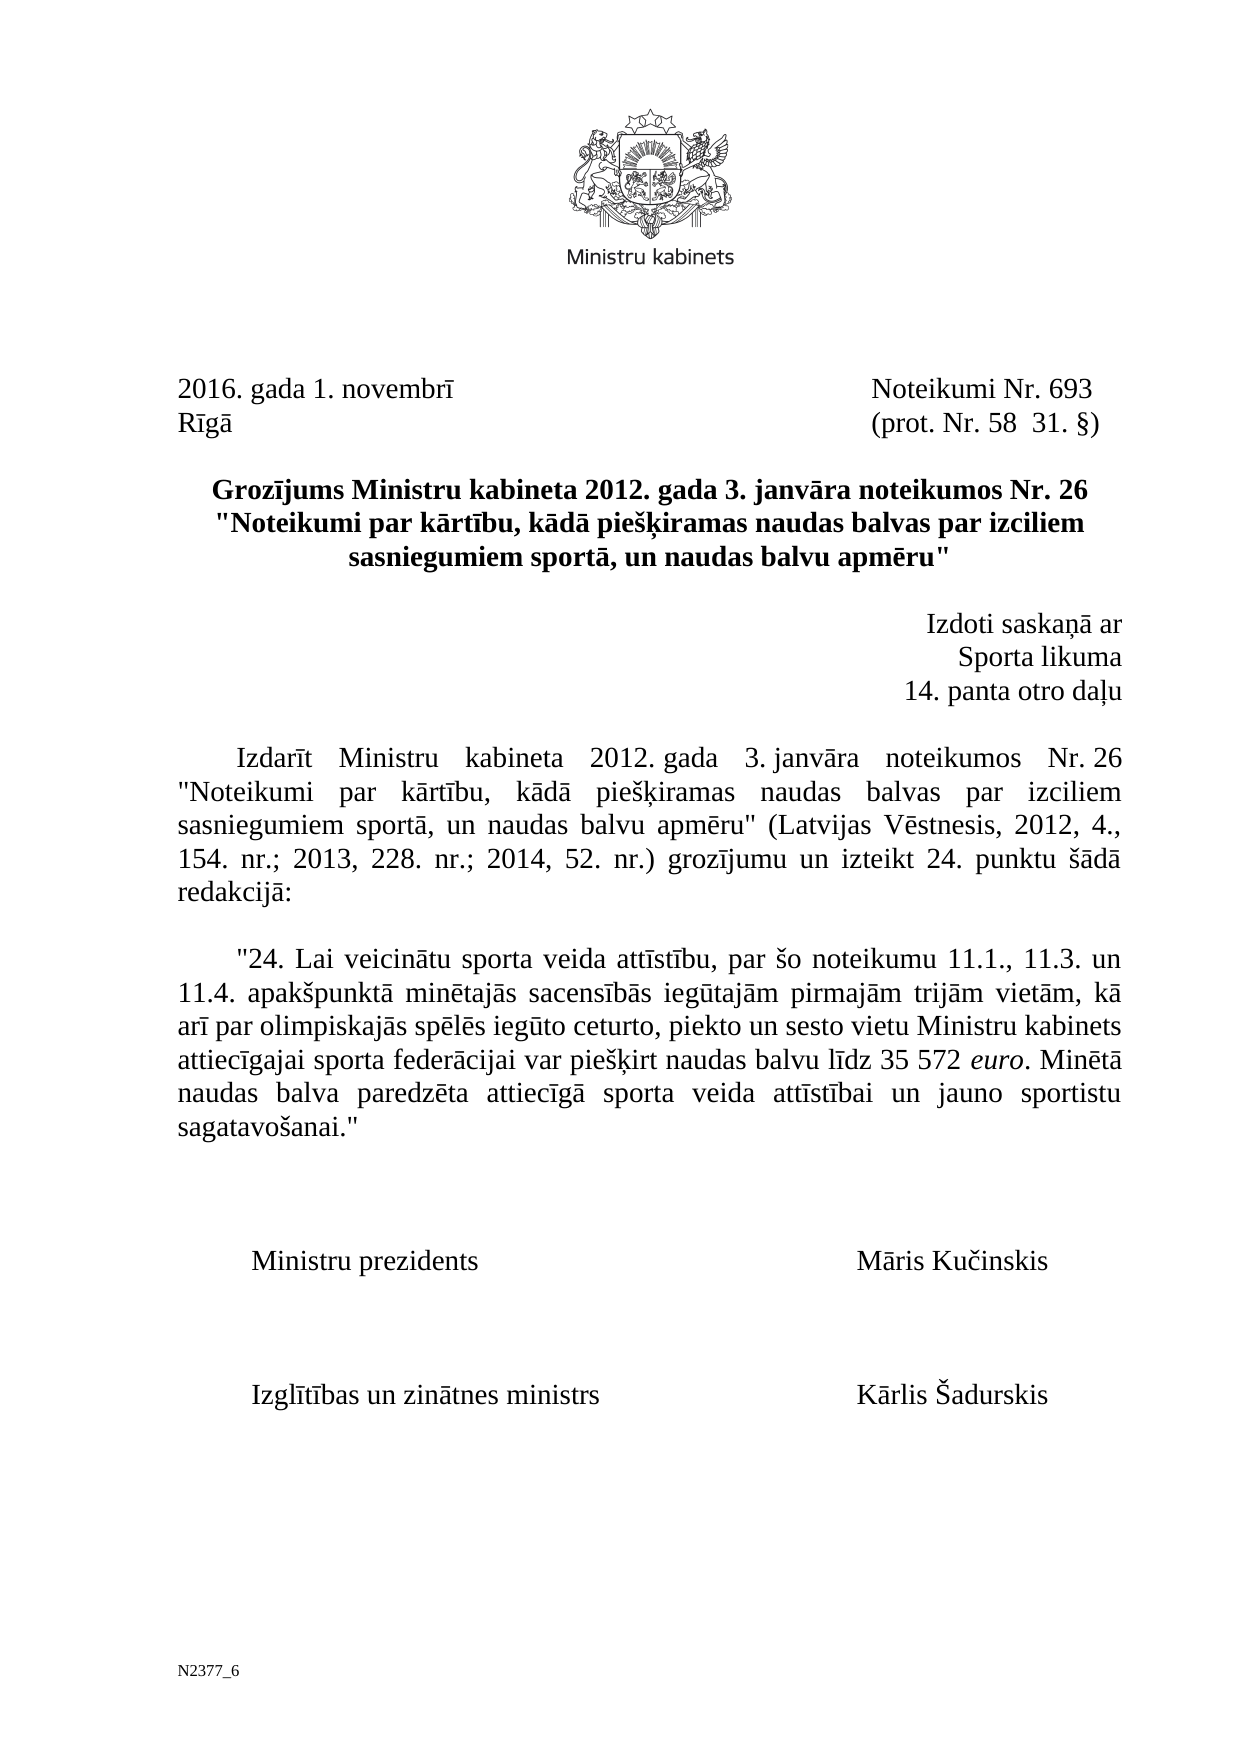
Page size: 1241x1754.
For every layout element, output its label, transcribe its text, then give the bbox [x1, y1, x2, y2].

text "24. Lai veicinātu sporta veida attīstību, par šo noteikumu 11.1., 11.3. un 11.4. apakšpunktā minētajās sacensībās iegūtajām pirmajām trijām vietām, kā arī par olimpiskajās spēlēs iegūto ceturto, piekto un sesto vietu Ministru kabinets attiecīgajai sporta federācijai var piešķirt naudas balvu līdz 35 572 euro. Minētā naudas balva paredzēta attiecīgā sporta veida attīstībai un jauno sportistu sagatavošanai." [177, 941, 1122, 1143]
text Izdarīt Ministru kabineta 2012. gada 3. janvāra noteikumos Nr. 26 "Noteikumi par kārtību, kādā piešķiramas naudas balvas par izciliem sasniegumiem sportā, un naudas balvu apmēru" (Latvijas Vēstnesis, 2012, 4., 154. nr.; 2013, 228. nr.; 2014, 52. nr.) grozījumu un izteikt 24. punktu šādā redakcijā: [177, 740, 1122, 908]
text Ministru prezidents Māris Kučinskis [177, 1243, 1122, 1277]
text 2016. gada 1. novembrī Noteikumi Nr. 693 [177, 371, 1122, 405]
text Sporta likuma [177, 639, 1122, 673]
text Izdoti saskaņā ar [177, 606, 1122, 639]
text Izglītības un zinātnes ministrs Kārlis Šadurskis [177, 1377, 1122, 1411]
text Grozījums Ministru kabineta 2012. gada 3. janvāra noteikumos Nr. 26 "Noteikumi par kārtību, kādā piešķiramas naudas balvas par izciliem sasniegumiem sportā, un naudas balvu apmēru" [177, 472, 1122, 572]
picture [177, 107, 1123, 278]
text Rīgā (prot. Nr. 58 31. §) [177, 405, 1122, 438]
text 14. panta otro daļu [177, 673, 1122, 707]
